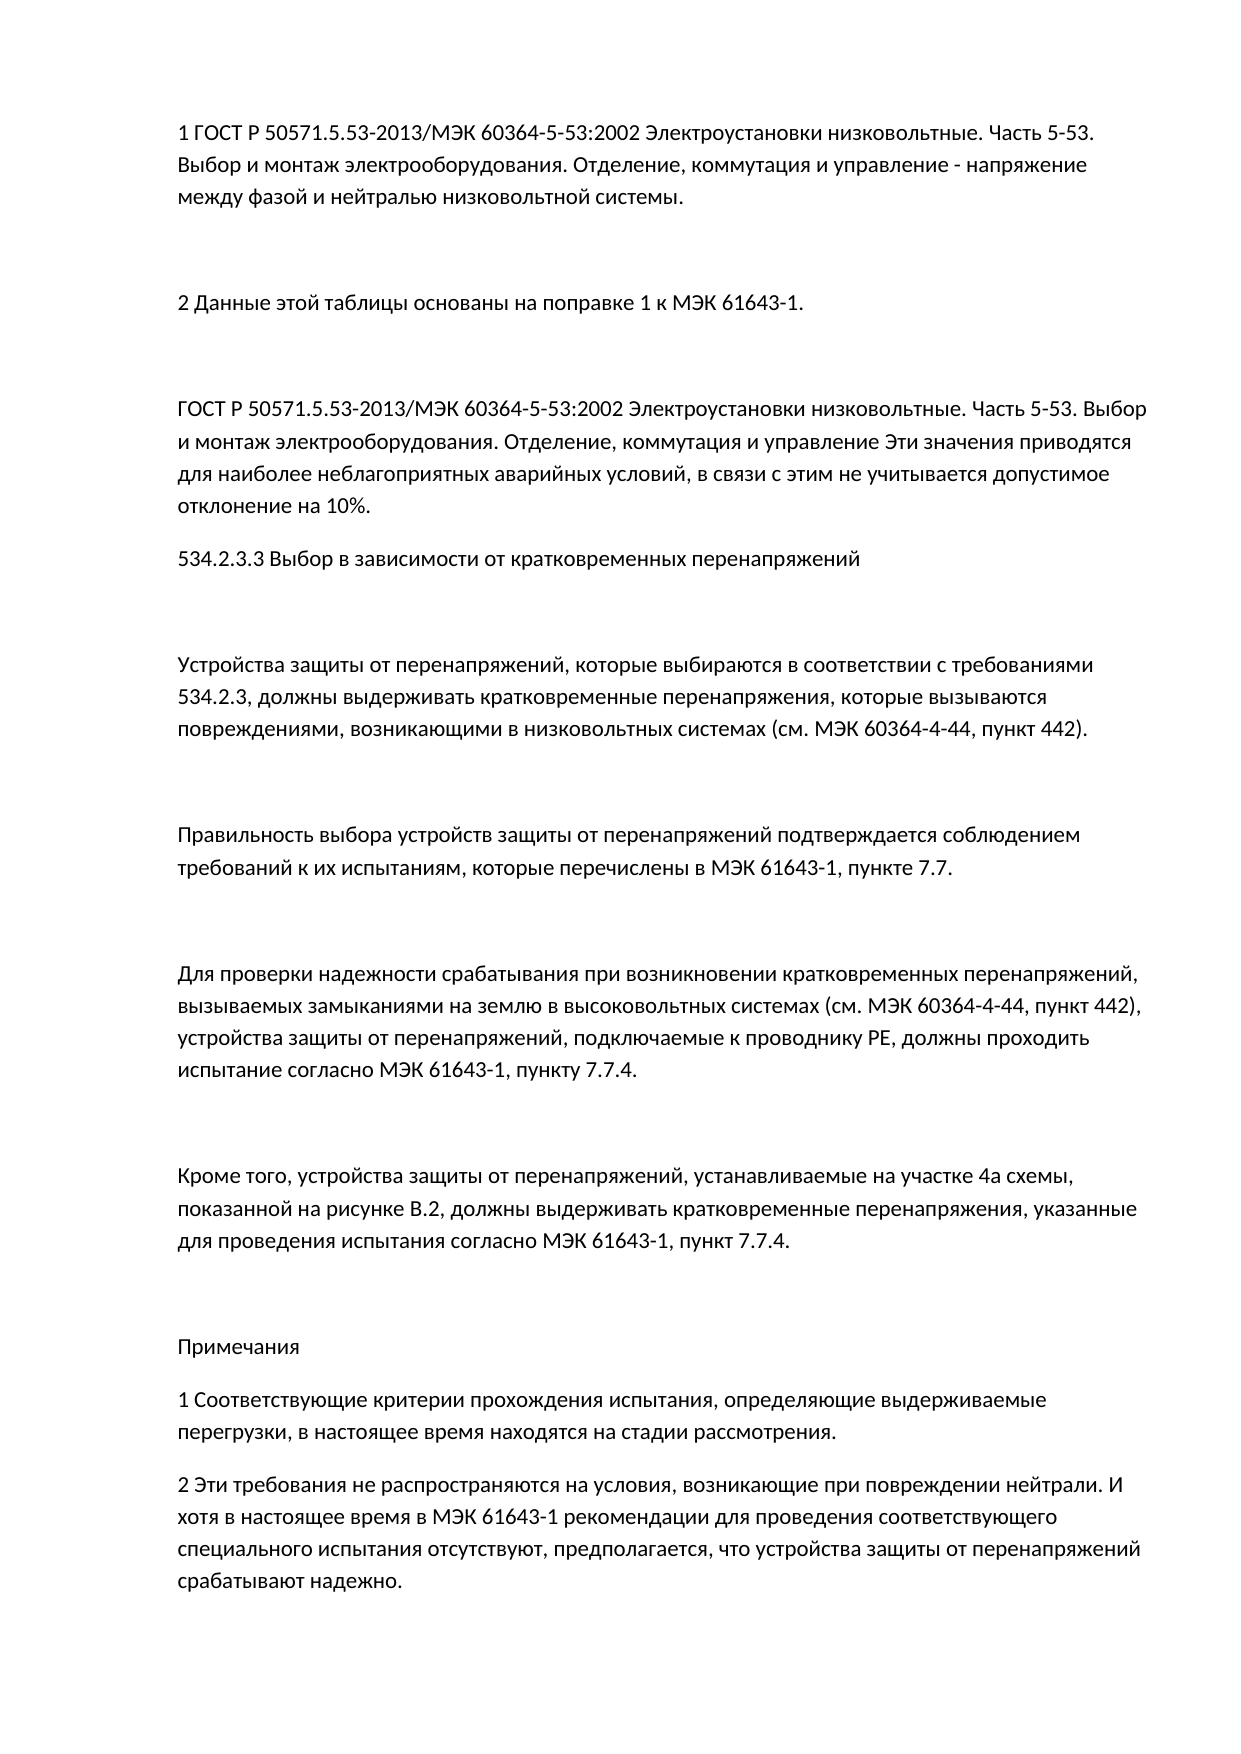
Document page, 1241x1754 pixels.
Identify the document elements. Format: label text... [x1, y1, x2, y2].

text Правильность выбора устройств защиты от перенапряжений подтверждается соблюдением требований к их испытаниям, которые перечислены в МЭК 61643-1, пункте 7.7. [177, 821, 1152, 881]
text 1 ГОСТ Р 50571.5.53-2013/МЭК 60364-5-53:2002 Электроустановки низковольтные. Часть 5-53. Выбор и монтаж электрооборудования. Отделение, коммутация и управление - напряжение между фазой и нейтралью низковольтной системы. [177, 118, 1152, 211]
text Кроме того, устройства защиты от перенапряжений, устанавливаемые на участке 4а схемы, показанной на рисунке В.2, должны выдерживать кратковременные перенапряжения, указанные для проведения испытания согласно МЭК 61643-1, пункт 7.7.4. [177, 1161, 1152, 1254]
text 2 Эти требования не распространяются на условия, возникающие при повреждении нейтрали. И хотя в настоящее время в МЭК 61643-1 рекомендации для проведения соответствующего специального испытания отсутствуют, предполагается, что устройства защиты от перенапряжений срабатывают надежно. [177, 1470, 1152, 1595]
text 2 Данные этой таблицы основаны на поправке 1 к МЭК 61643-1. [177, 288, 1152, 317]
text Примечания [177, 1332, 1152, 1360]
text Для проверки надежности срабатывания при возникновении кратковременных перенапряжений, вызываемых замыканиями на землю в высоковольтных системах (см. МЭК 60364-4-44, пункт 442), устройства защиты от перенапряжений, подключаемые к проводнику РЕ, должны проходить испытание согласно МЭК 61643-1, пункту 7.7.4. [177, 959, 1152, 1083]
text ГОСТ Р 50571.5.53-2013/МЭК 60364-5-53:2002 Электроустановки низковольтные. Часть 5-53. Выбор и монтаж электрооборудования. Отделение, коммутация и управление Эти значения приводятся для наиболее неблагоприятных аварийных условий, в связи с этим не учитывается допустимое отклонение на 10%. [177, 394, 1152, 519]
text 1 Соответствующие критерии прохождения испытания, определяющие выдерживаемые перегрузки, в настоящее время находятся на стадии рассмотрения. [177, 1385, 1152, 1445]
text 534.2.3.3 Выбор в зависимости от кратковременных перенапряжений [177, 544, 1152, 572]
text Устройства защиты от перенапряжений, которые выбираются в соответствии с требованиями 534.2.3, должны выдерживать кратковременные перенапряжения, которые вызываются повреждениями, возникающими в низковольтных системах (см. МЭК 60364-4-44, пункт 442). [177, 650, 1152, 743]
